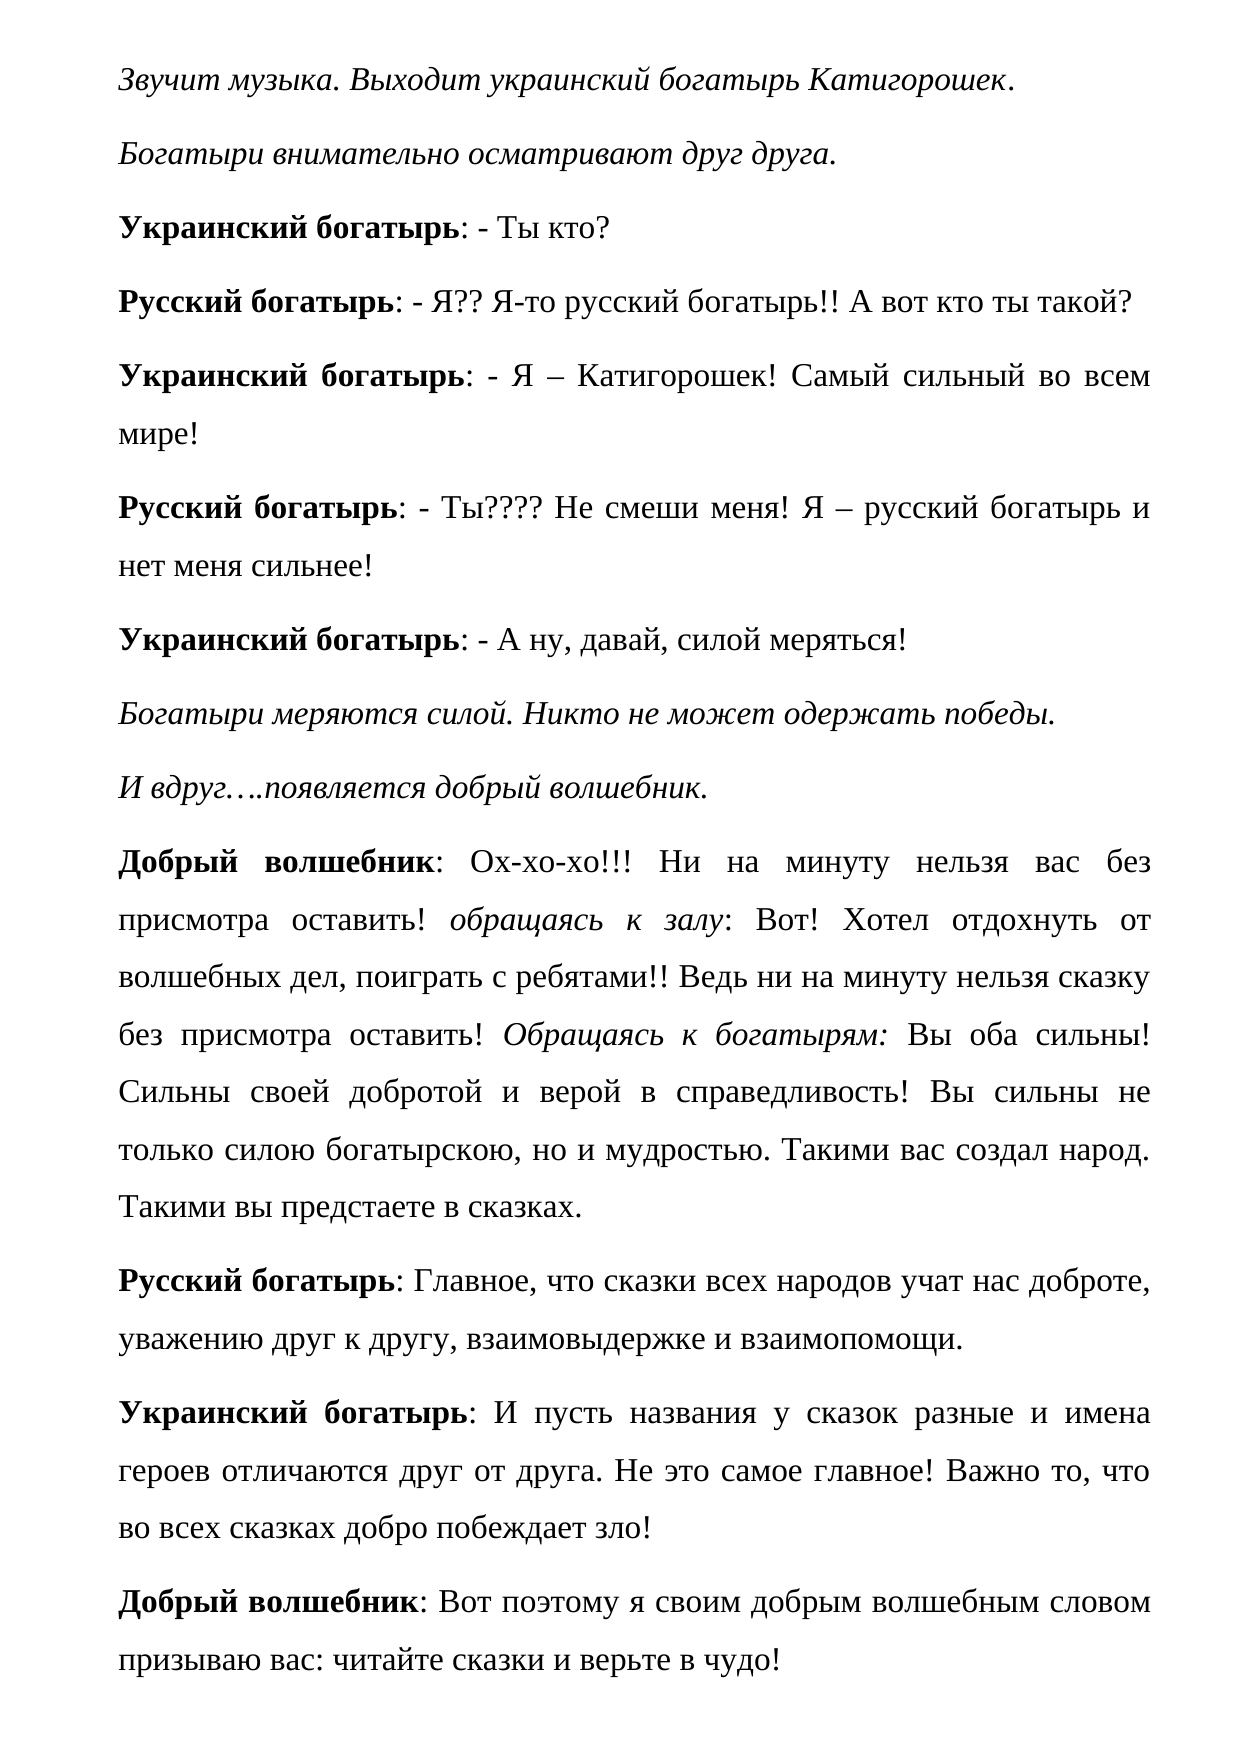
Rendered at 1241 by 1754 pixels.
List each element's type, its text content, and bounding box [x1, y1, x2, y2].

text Добрый волшебник: Вот поэтому я своим добрым волшебным словом призываю вас: читайте сказки и верьте в чудо! [118, 1582, 1152, 1677]
text Добрый волшебник: Ох-хо-хо!!! Ни на минуту нельзя вас без присмотра оставить! обращаясь к залу: Вот! Хотел отдохнуть от волшебных дел, поиграть с ребятами!! Ведь ни на минуту нельзя сказку без присмотра оставить! Обращаясь к богатырям: Вы оба сильны! Сильны своей добротой и верой в справедливость! Вы сильны не только силою богатырскою, но и мудростью. Такими вас создал народ. Такими вы предстаете в сказках. [118, 842, 1152, 1225]
text Русский богатырь: - Я?? Я-то русский богатырь!! А вот кто ты такой? [118, 282, 1152, 320]
text Украинский богатырь: И пусть названия у сказок разные и имена героев отличаются друг от друга. Не это самое главное! Важно то, что во всех сказках добро побеждает зло! [118, 1392, 1152, 1546]
text Украинский богатырь: - Ты кто? [118, 207, 1152, 246]
text Украинский богатырь: - А ну, давай, силой меряться! [118, 619, 1152, 657]
text И вдруг….появляется добрый волшебник. [118, 767, 1152, 806]
text Русский богатырь: Главное, что сказки всех народов учат нас доброте, уважению друг к другу, взаимовыдержке и взаимопомощи. [118, 1261, 1152, 1357]
text Украинский богатырь: - Я – Катигорошек! Самый сильный во всем мире! [118, 356, 1152, 452]
text Богатыри меряются силой. Никто не может одержать победы. [118, 693, 1152, 732]
text Звучит музыка. Выходит украинский богатырь Катигорошек. [118, 59, 1152, 97]
text Богатыри внимательно осматривают друг друга. [118, 133, 1152, 172]
text Русский богатырь: - Ты???? Не смеши меня! Я – русский богатырь и нет меня сильнее! [118, 487, 1152, 583]
